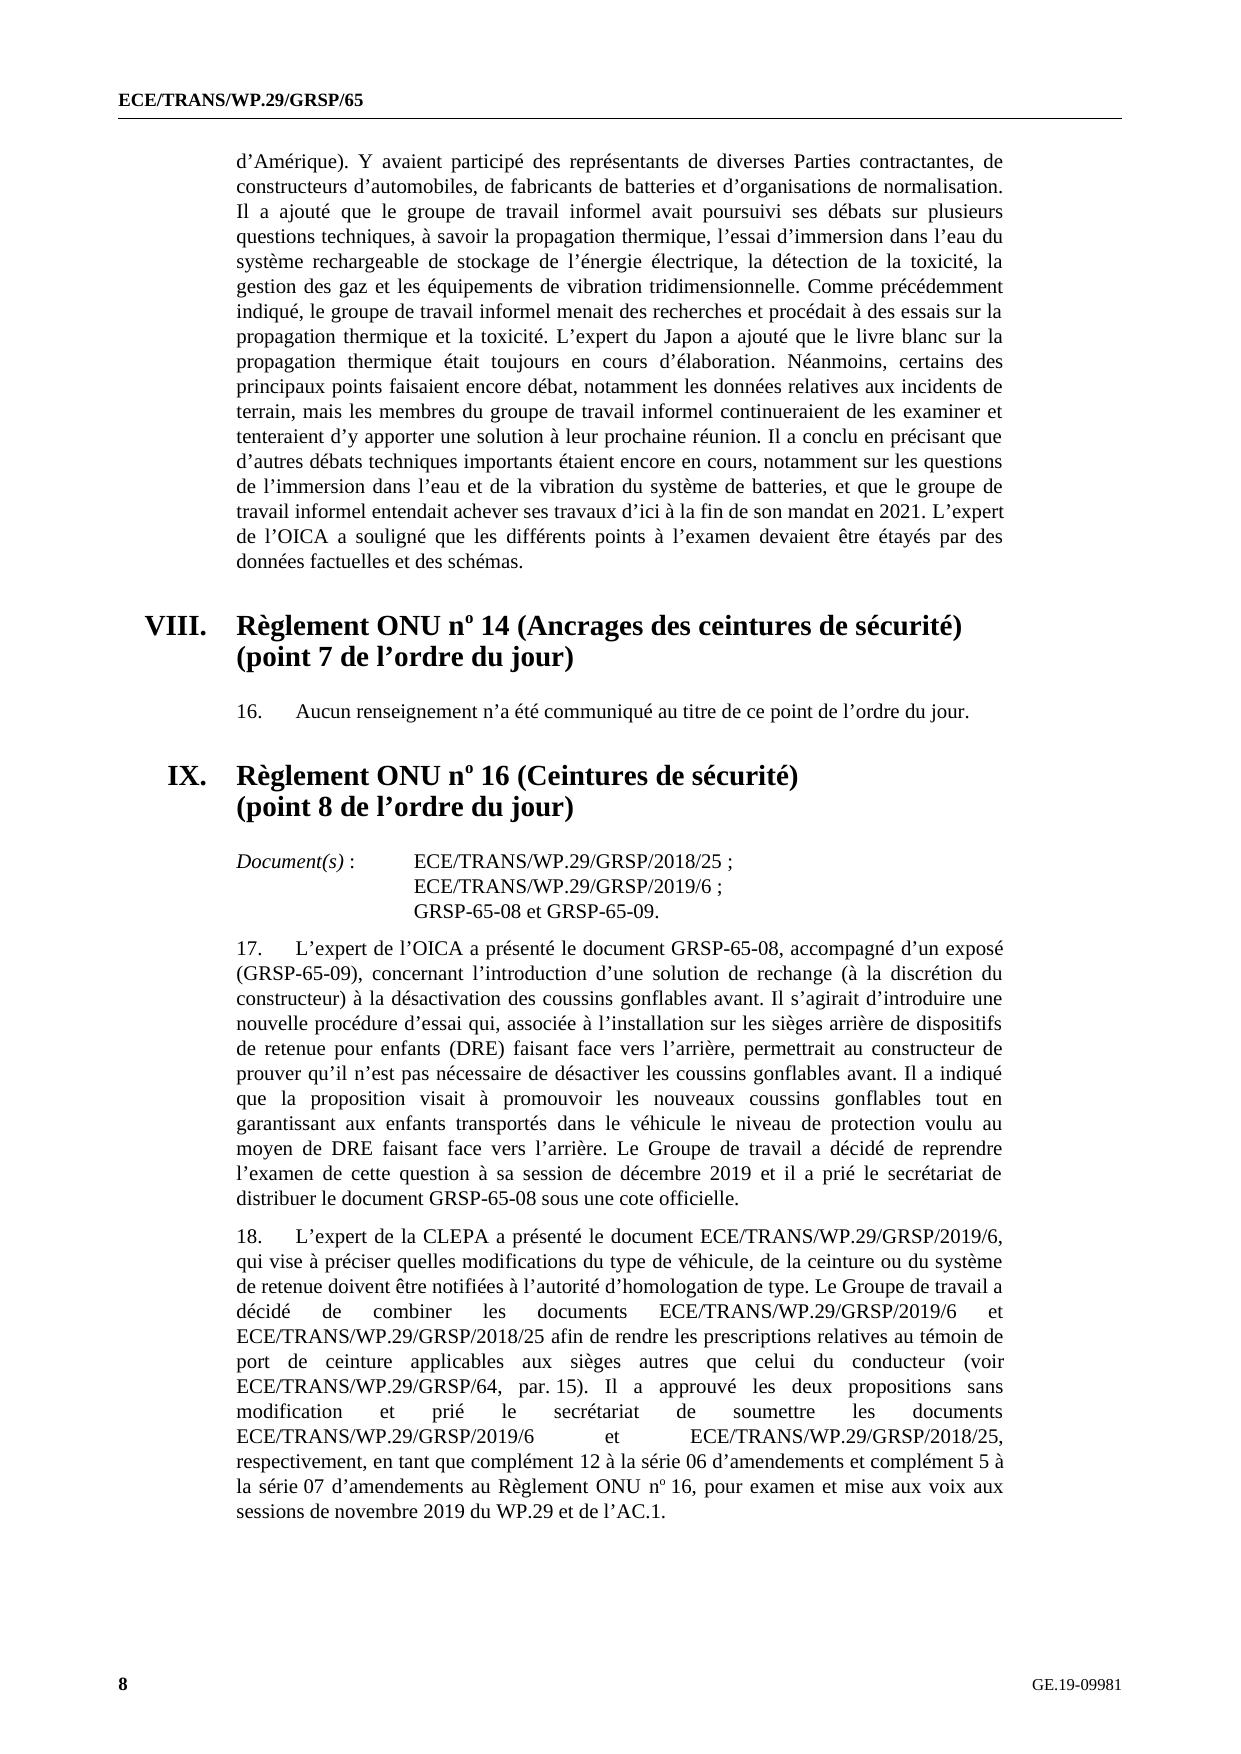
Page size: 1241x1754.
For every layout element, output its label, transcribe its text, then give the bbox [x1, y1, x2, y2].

text Document(s) : ECE/TRANS/WP.29/GRSP/2018/25 ; ECE/TRANS/WP.29/GRSP/2019/6 ; GRSP-65-08 et GRSP-65-09. [236, 848, 1004, 923]
text IX. Règlement ONU no 16 (Ceintures de sécurité) (point 8 de l’ordre du jour) [118, 760, 1004, 823]
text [236, 148, 1004, 573]
text 16. Aucun renseignement n’a été communiqué au titre de ce point de l’ordre du jour. [236, 698, 1004, 723]
text VIII. Règlement ONU no 14 (Ancrages des ceintures de sécurité) (point 7 de l’ordre du jour) [118, 610, 1004, 673]
text 17. L’expert de l’OICA a présenté le document GRSP-65-08, accompagné d’un exposé (GRSP-65-09), concernant l’introduction d’une solution de rechange (à la discrétion du constructeur) à la désactivation des coussins gonflables avant. Il s’agirait d’introduire une nouvelle procédure d’essai qui, associée à l’installation sur les sièges arrière de dispositifs de retenue pour enfants (DRE) faisant face vers l’arrière, permettrait au constructeur de prouver qu’il n’est pas nécessaire de désactiver les coussins gonflables avant. Il a indiqué que la proposition visait à promouvoir les nouveaux coussins gonflables tout en garantissant aux enfants transportés dans le véhicule le niveau de protection voulu au moyen de DRE faisant face vers l’arrière. Le Groupe de travail a décidé de reprendre l’examen de cette question à sa session de décembre 2019 et il a prié le secrétariat de distribuer le document GRSP-65-08 sous une cote officielle. [236, 935, 1004, 1210]
text 18. L’expert de la CLEPA a présenté le document ECE/TRANS/WP.29/GRSP/2019/6, qui vise à préciser quelles modifications du type de véhicule, de la ceinture ou du système de retenue doivent être notifiées à l’autorité d’homologation de type. Le Groupe de travail a décidé de combiner les documents ECE/TRANS/WP.29/GRSP/2019/6 et ECE/TRANS/WP.29/GRSP/2018/25 afin de rendre les prescriptions relatives au témoin de port de ceinture applicables aux sièges autres que celui du conducteur (voir ECE/TRANS/WP.29/GRSP/64, par. 15). Il a approuvé les deux propositions sans modification et prié le secrétariat de soumettre les documents ECE/TRANS/WP.29/GRSP/2019/6 et ECE/TRANS/WP.29/GRSP/2018/25, respectivement, en tant que complément 12 à la série 06 d’amendements et complément 5 à la série 07 d’amendements au Règlement ONU no 16, pour examen et mise aux voix aux sessions de novembre 2019 du WP.29 et de l’AC.1. [236, 1223, 1004, 1523]
